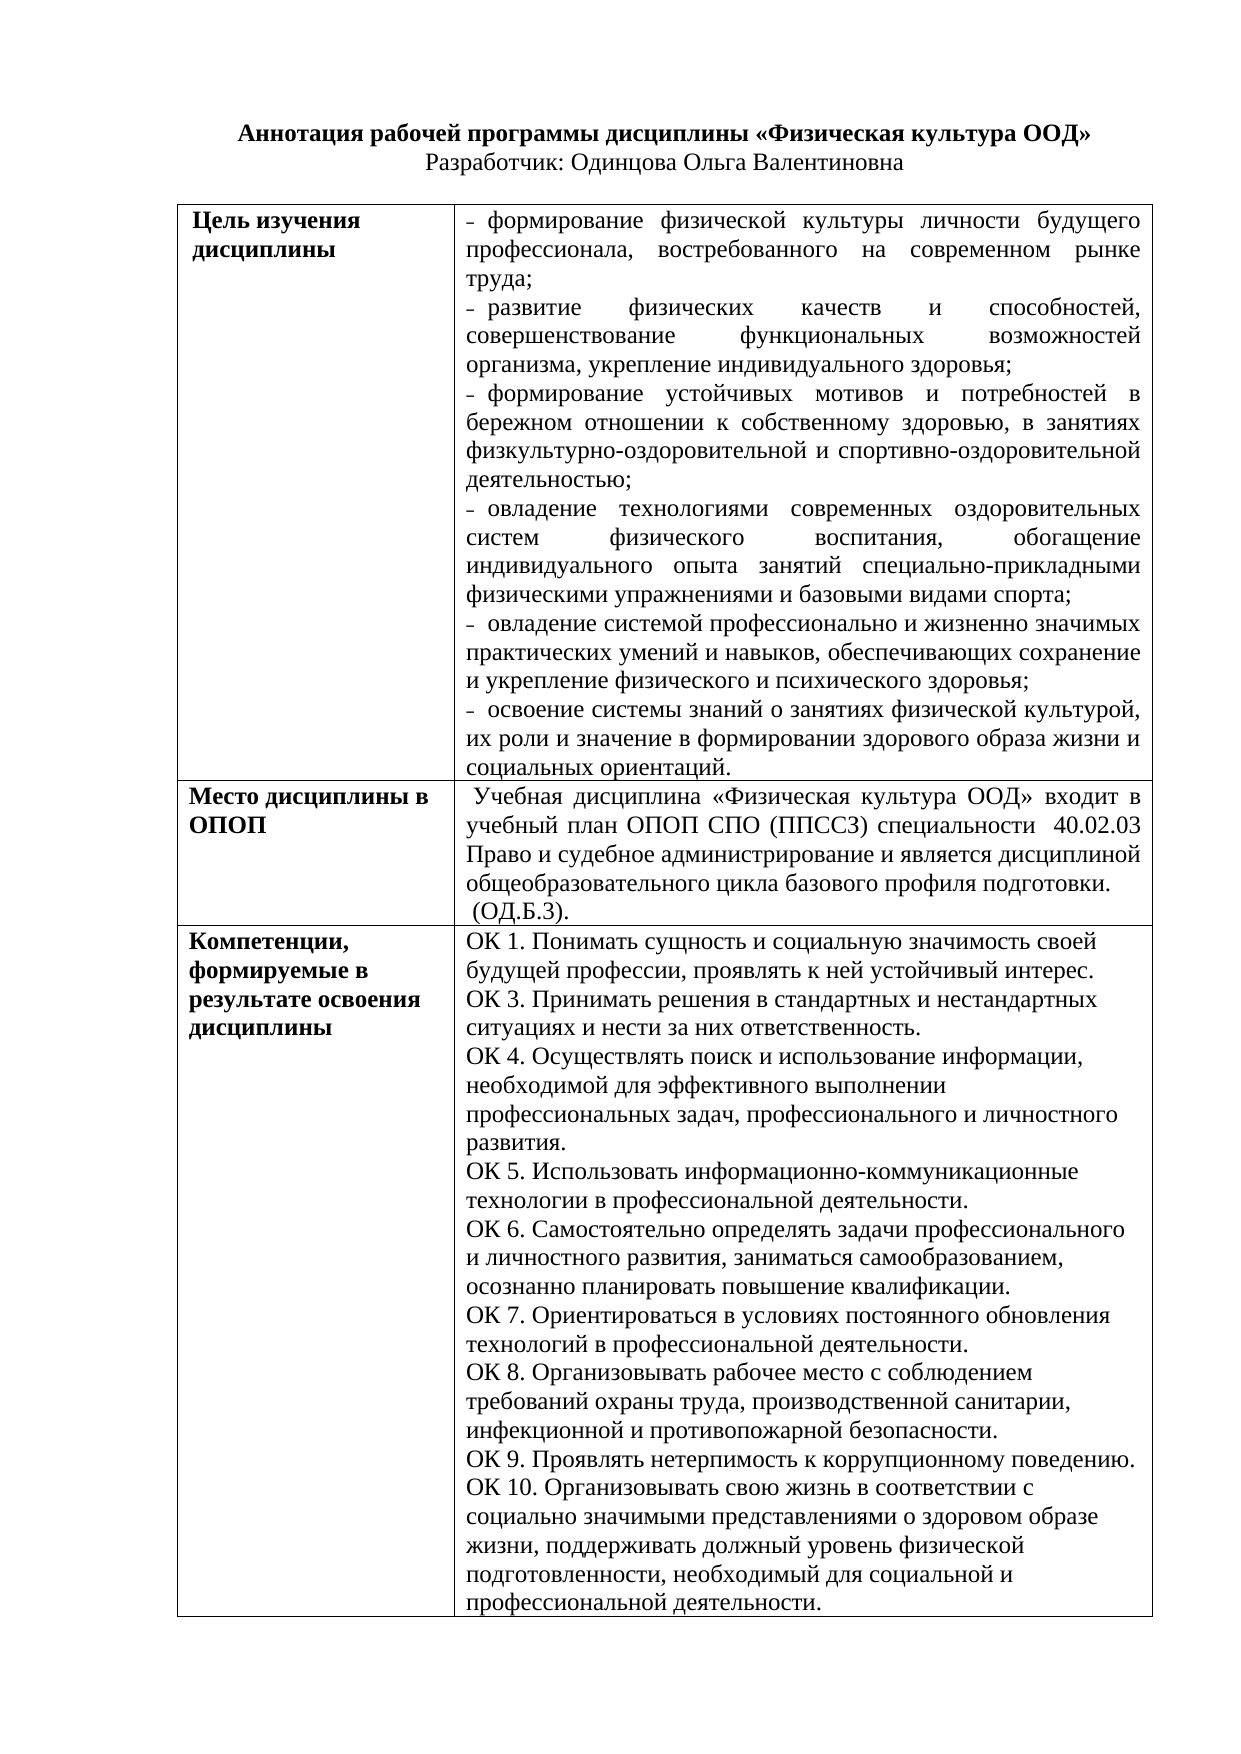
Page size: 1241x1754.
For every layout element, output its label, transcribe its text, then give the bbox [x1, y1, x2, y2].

table_cell Компетенции, формируемые в результате освоения дисциплины [178, 926, 454, 1616]
table_cell ОК 1. Понимать сущность и социальную значимость своей будущей профессии, проявлять к ней устойчивый интерес. ОК 3. Принимать решения в стандартных и нестандартных ситуациях и нести за них ответственность. ОК 4. Осуществлять поиск и использование информации, необходимой для эффективного выполнении профессиональных задач, профессионального и личностного развития. ОК 5. Использовать информационно-коммуникационные технологии в профессиональной деятельности. ОК 6. Самостоятельно определять задачи профессионального и личностного развития, заниматься самообразованием, осознанно планировать повышение квалификации. ОК 7. Ориентироваться в условиях постоянного обновления технологий в профессиональной деятельности. ОК 8. Организовывать рабочее место с соблюдением требований охраны труда, производственной санитарии, инфекционной и противопожарной безопасности. ОК 9. Проявлять нетерпимость к коррупционному поведению. ОК 10. Организовывать свою жизнь в соответствии с социально значимыми представлениями о здоровом образе жизни, поддерживать должный уровень физической подготовленности, необходимый для социальной и профессиональной деятельности. [455, 926, 1152, 1616]
text Разработчик: Одинцова Ольга Валентиновна [177, 147, 1152, 176]
table_header формирование физической культуры личности будущего профессионала, востребованного на современном рынке труда; развитие физических качеств и способностей, совершенствование функциональных возможностей организма, укрепление индивидуального здоровья; формирование устойчивых мотивов и потребностей в бережном отношении к собственному здоровью, в занятиях физкультурно-оздоровительной и спортивно-оздоровительной деятельностью; овладение технологиями современных оздоровительных систем физического воспитания, обогащение индивидуального опыта занятий специально-прикладными физическими упражнениями и базовыми видами спорта; овладение системой профессионально и жизненно значимых практических умений и навыков, обеспечивающих сохранение и укрепление физического и психического здоровья; освоение системы знаний о занятиях физической культурой, их роли и значение в формировании здорового образа жизни и социальных ориентаций. [455, 205, 1152, 780]
text Аннотация рабочей программы дисциплины «Физическая культура ООД» [177, 118, 1152, 147]
table_cell Учебная дисциплина «Физическая культура ООД» входит в учебный план ОПОП СПО (ППССЗ) специальности 40.02.03 Право и судебное администрирование и является дисциплиной общеобразовательного цикла базового профиля подготовки. (ОД.Б.3). [455, 781, 1152, 925]
table_header Цель изучения дисциплины [178, 205, 454, 780]
table_cell Место дисциплины в ОПОП [178, 781, 454, 925]
